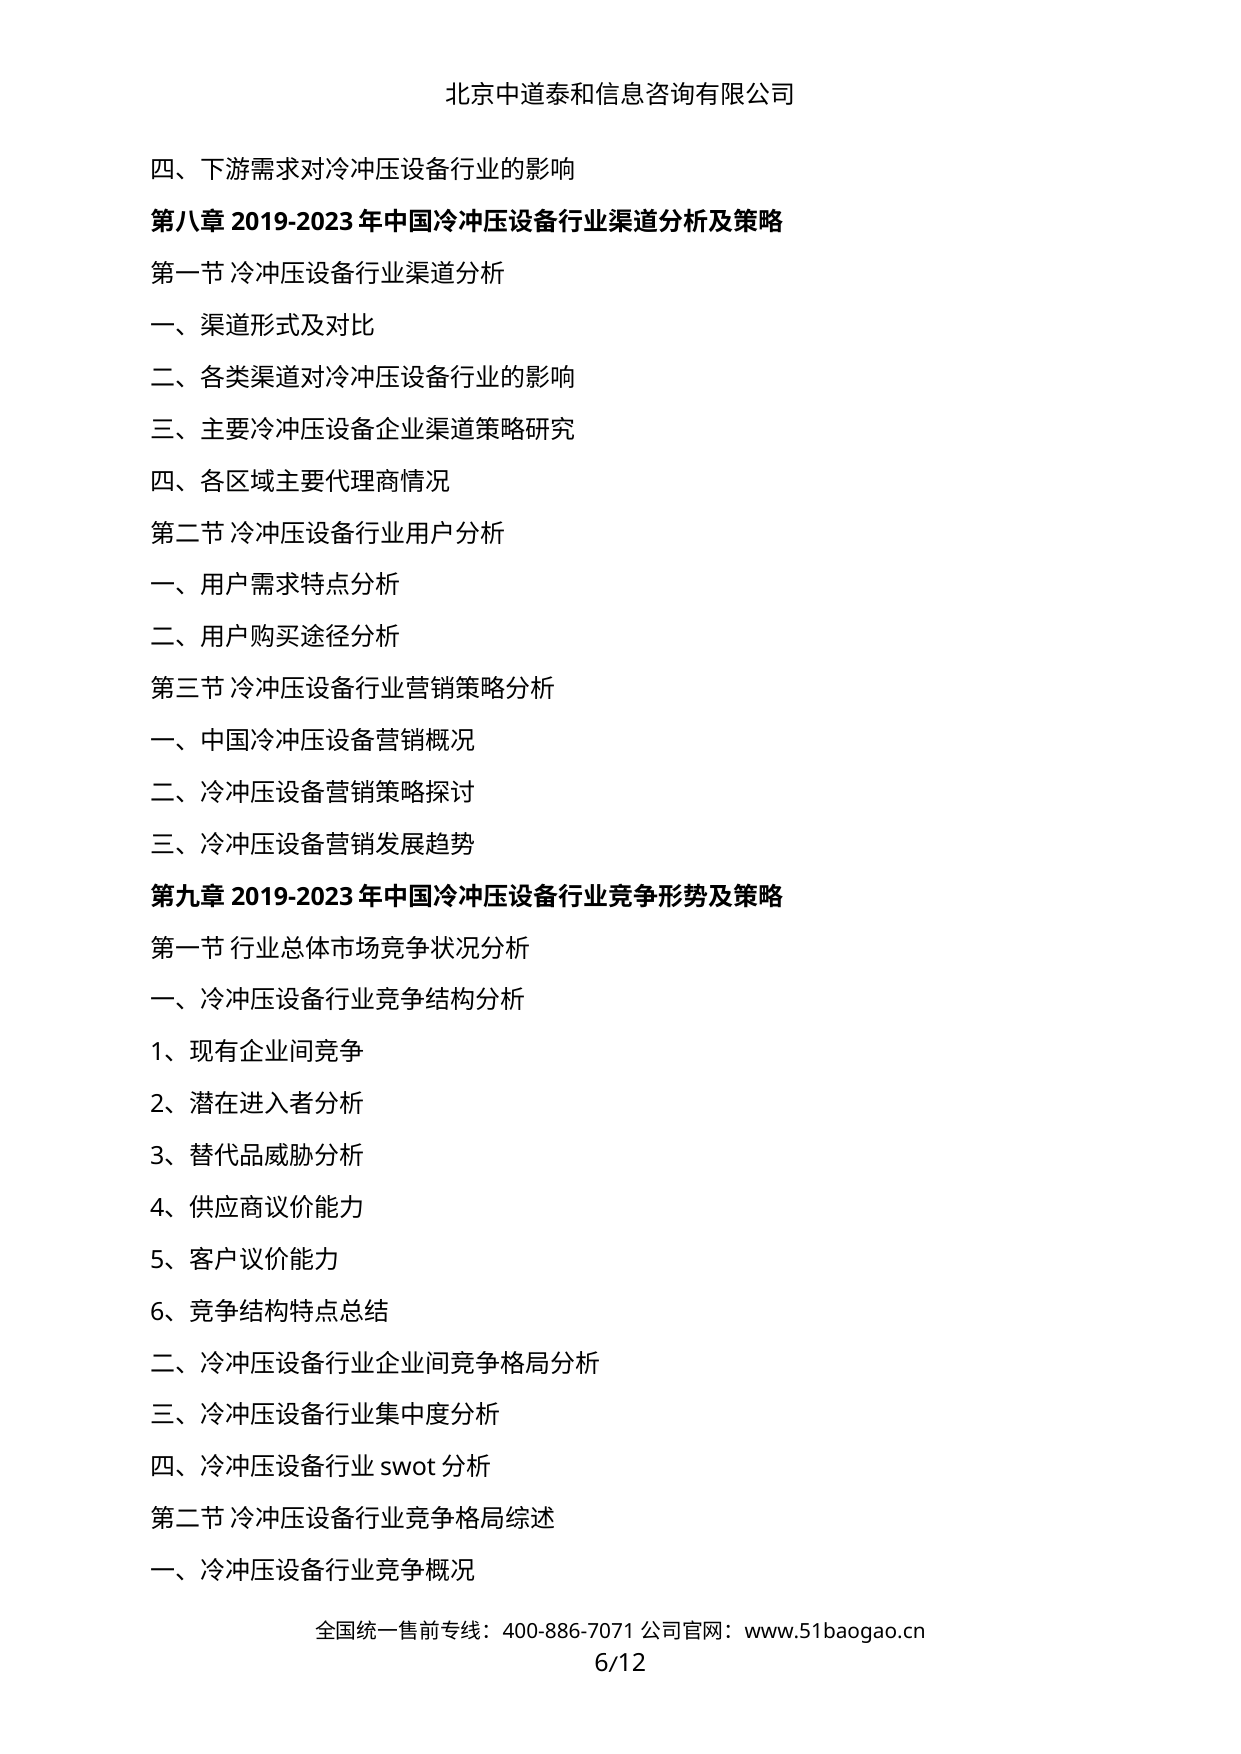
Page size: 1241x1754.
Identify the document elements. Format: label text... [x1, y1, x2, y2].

text 二、冷冲压设备营销策略探讨 [150, 772, 1090, 809]
text 四、下游需求对冷冲压设备行业的影响 [150, 150, 1090, 186]
text 第二节 冷冲压设备行业用户分析 [150, 513, 1090, 549]
text 四、冷冲压设备行业swot分析 [150, 1447, 1090, 1483]
text 三、冷冲压设备营销发展趋势 [150, 824, 1090, 861]
text 第二节 冷冲压设备行业竞争格局综述 [150, 1499, 1090, 1535]
text 三、主要冷冲压设备企业渠道策略研究 [150, 409, 1090, 446]
text 第九章 2019-2023年中国冷冲压设备行业竞争形势及策略 [150, 876, 1090, 912]
text 一、冷冲压设备行业竞争概况 [150, 1551, 1090, 1587]
text 第一节 冷冲压设备行业渠道分析 [150, 254, 1090, 290]
text 二、用户购买途径分析 [150, 617, 1090, 653]
text 2、潜在进入者分析 [150, 1084, 1090, 1120]
text 一、渠道形式及对比 [150, 306, 1090, 342]
text 一、冷冲压设备行业竞争结构分析 [150, 980, 1090, 1016]
text 一、用户需求特点分析 [150, 565, 1090, 601]
text 5、客户议价能力 [150, 1239, 1090, 1276]
text 三、冷冲压设备行业集中度分析 [150, 1395, 1090, 1431]
text 一、中国冷冲压设备营销概况 [150, 721, 1090, 757]
text 第一节 行业总体市场竞争状况分析 [150, 928, 1090, 964]
text 四、各区域主要代理商情况 [150, 461, 1090, 497]
text 6、竞争结构特点总结 [150, 1291, 1090, 1327]
text 1、现有企业间竞争 [150, 1032, 1090, 1068]
text 第八章 2019-2023年中国冷冲压设备行业渠道分析及策略 [150, 202, 1090, 238]
text 二、冷冲压设备行业企业间竞争格局分析 [150, 1343, 1090, 1379]
text 4、供应商议价能力 [150, 1187, 1090, 1224]
text 二、各类渠道对冷冲压设备行业的影响 [150, 357, 1090, 394]
text 3、替代品威胁分析 [150, 1136, 1090, 1172]
text 第三节 冷冲压设备行业营销策略分析 [150, 669, 1090, 705]
